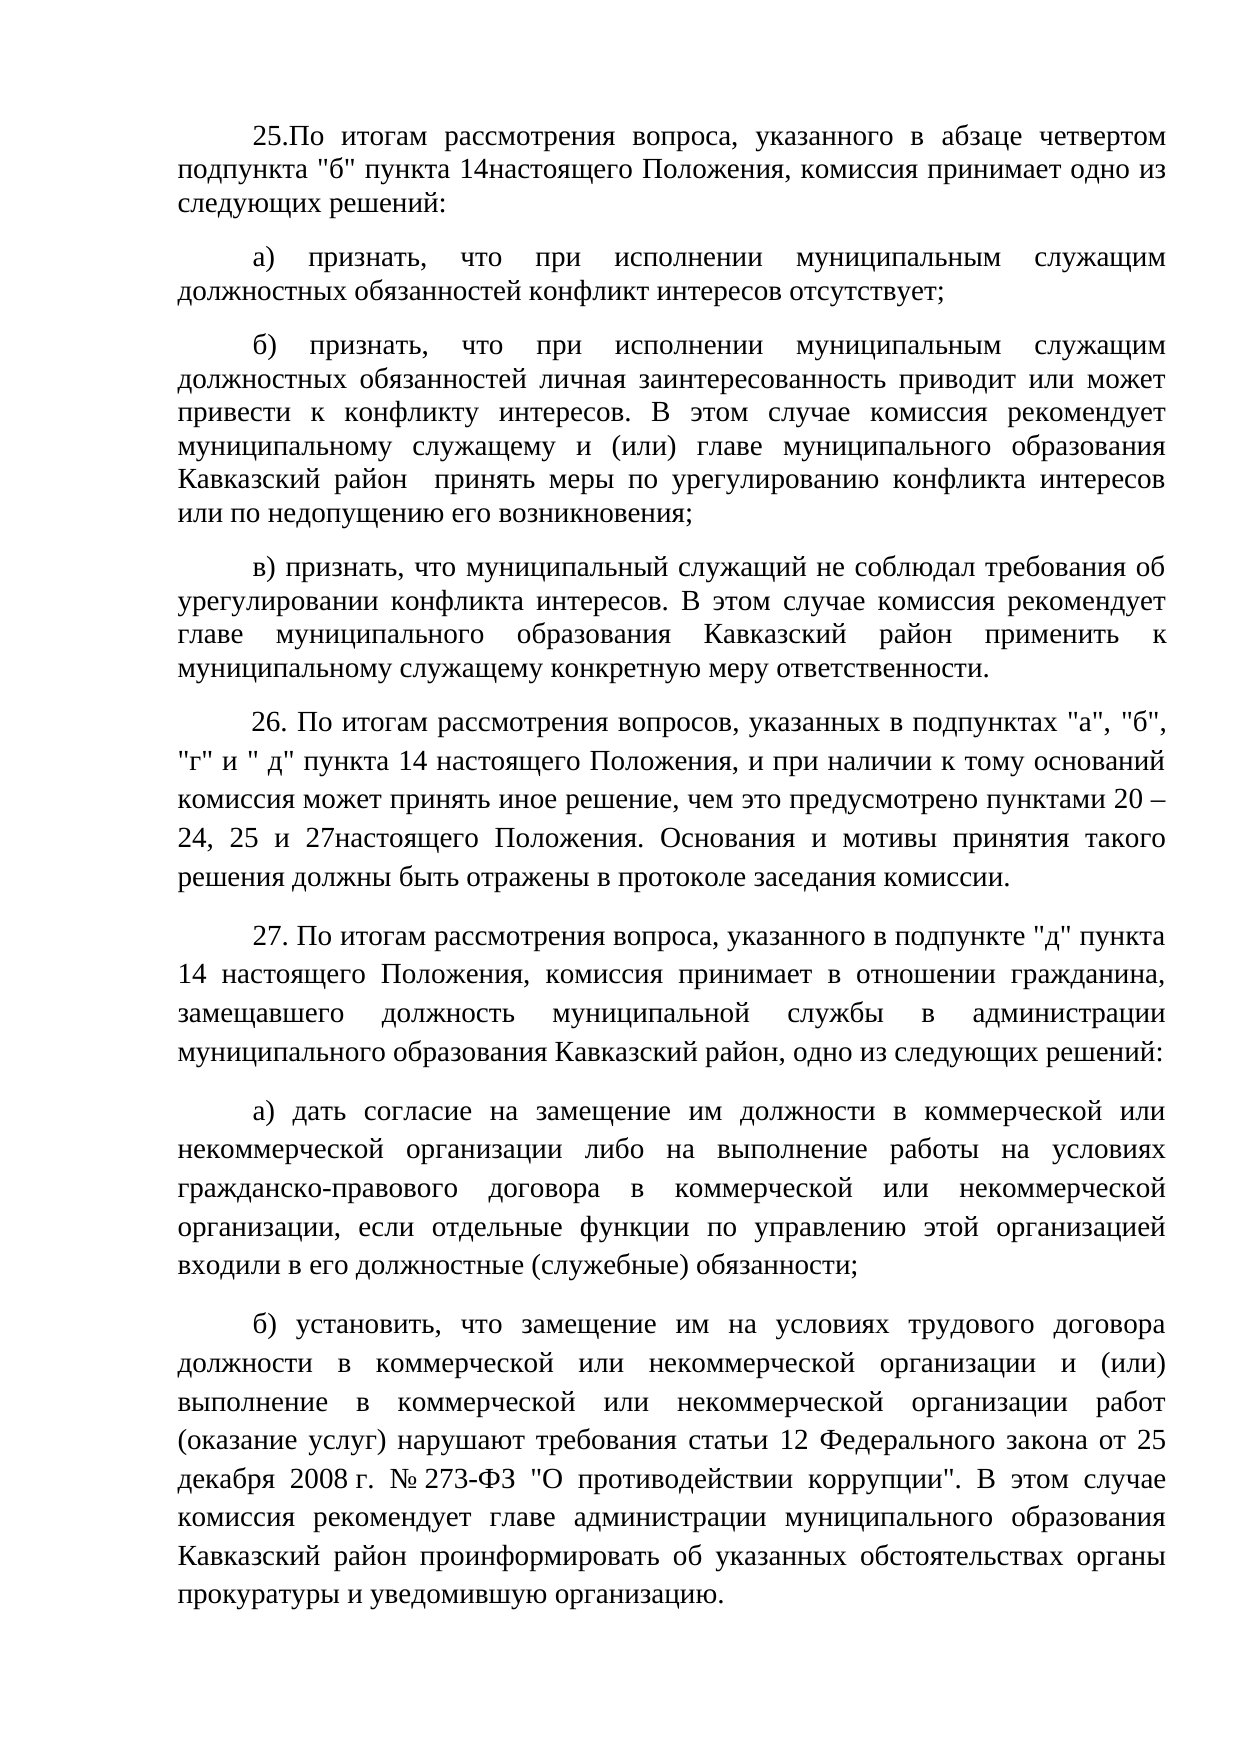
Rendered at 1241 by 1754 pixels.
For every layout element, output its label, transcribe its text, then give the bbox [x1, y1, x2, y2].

text в) признать, что муниципальный служащий не соблюдал требования об урегулировании конфликта интересов. В этом случае комиссия рекомендует главе муниципального образования Кавказский район применить к муниципальному служащему конкретную меру ответственности. [177, 549, 1167, 684]
text 25.По итогам рассмотрения вопроса, указанного в абзаце четвертом подпункта "б" пункта 14настоящего Положения, комиссия принимает одно из следующих решений: [177, 118, 1167, 219]
text 27. По итогам рассмотрения вопроса, указанного в подпункте "д" пункта 14 настоящего Положения, комиссия принимает в отношении гражданина, замещавшего должность муниципальной службы в администрации муниципального образования Кавказский район, одно из следующих решений: [177, 918, 1167, 1067]
text б) признать, что при исполнении муниципальным служащим должностных обязанностей личная заинтересованность приводит или может привести к конфликту интересов. В этом случае комиссия рекомендует муниципальному служащему и (или) главе муниципального образования Кавказский район принять меры по урегулированию конфликта интересов или по недопущению его возникновения; [177, 327, 1167, 529]
text 26. По итогам рассмотрения вопросов, указанных в подпунктах "а", "б", "г" и " д" пункта 14 настоящего Положения, и при наличии к тому оснований комиссия может принять иное решение, чем это предусмотрено пунктами 20 – 24, 25 и 27настоящего Положения. Основания и мотивы принятия такого решения должны быть отражены в протоколе заседания комиссии. [177, 704, 1167, 892]
text а) дать согласие на замещение им должности в коммерческой или некоммерческой организации либо на выполнение работы на условиях гражданско-правового договора в коммерческой или некоммерческой организации, если отдельные функции по управлению этой организацией входили в его должностные (служебные) обязанности; [177, 1093, 1167, 1281]
text б) установить, что замещение им на условиях трудового договора должности в коммерческой или некоммерческой организации и (или) выполнение в коммерческой или некоммерческой организации работ (оказание услуг) нарушают требования статьи 12 Федерального закона от 25 декабря 2008 г. № 273-ФЗ "О противодействии коррупции". В этом случае комиссия рекомендует главе администрации муниципального образования Кавказский район проинформировать об указанных обстоятельствах органы прокуратуры и уведомившую организацию. [177, 1307, 1167, 1610]
text а) признать, что при исполнении муниципальным служащим должностных обязанностей конфликт интересов отсутствует; [177, 239, 1167, 307]
